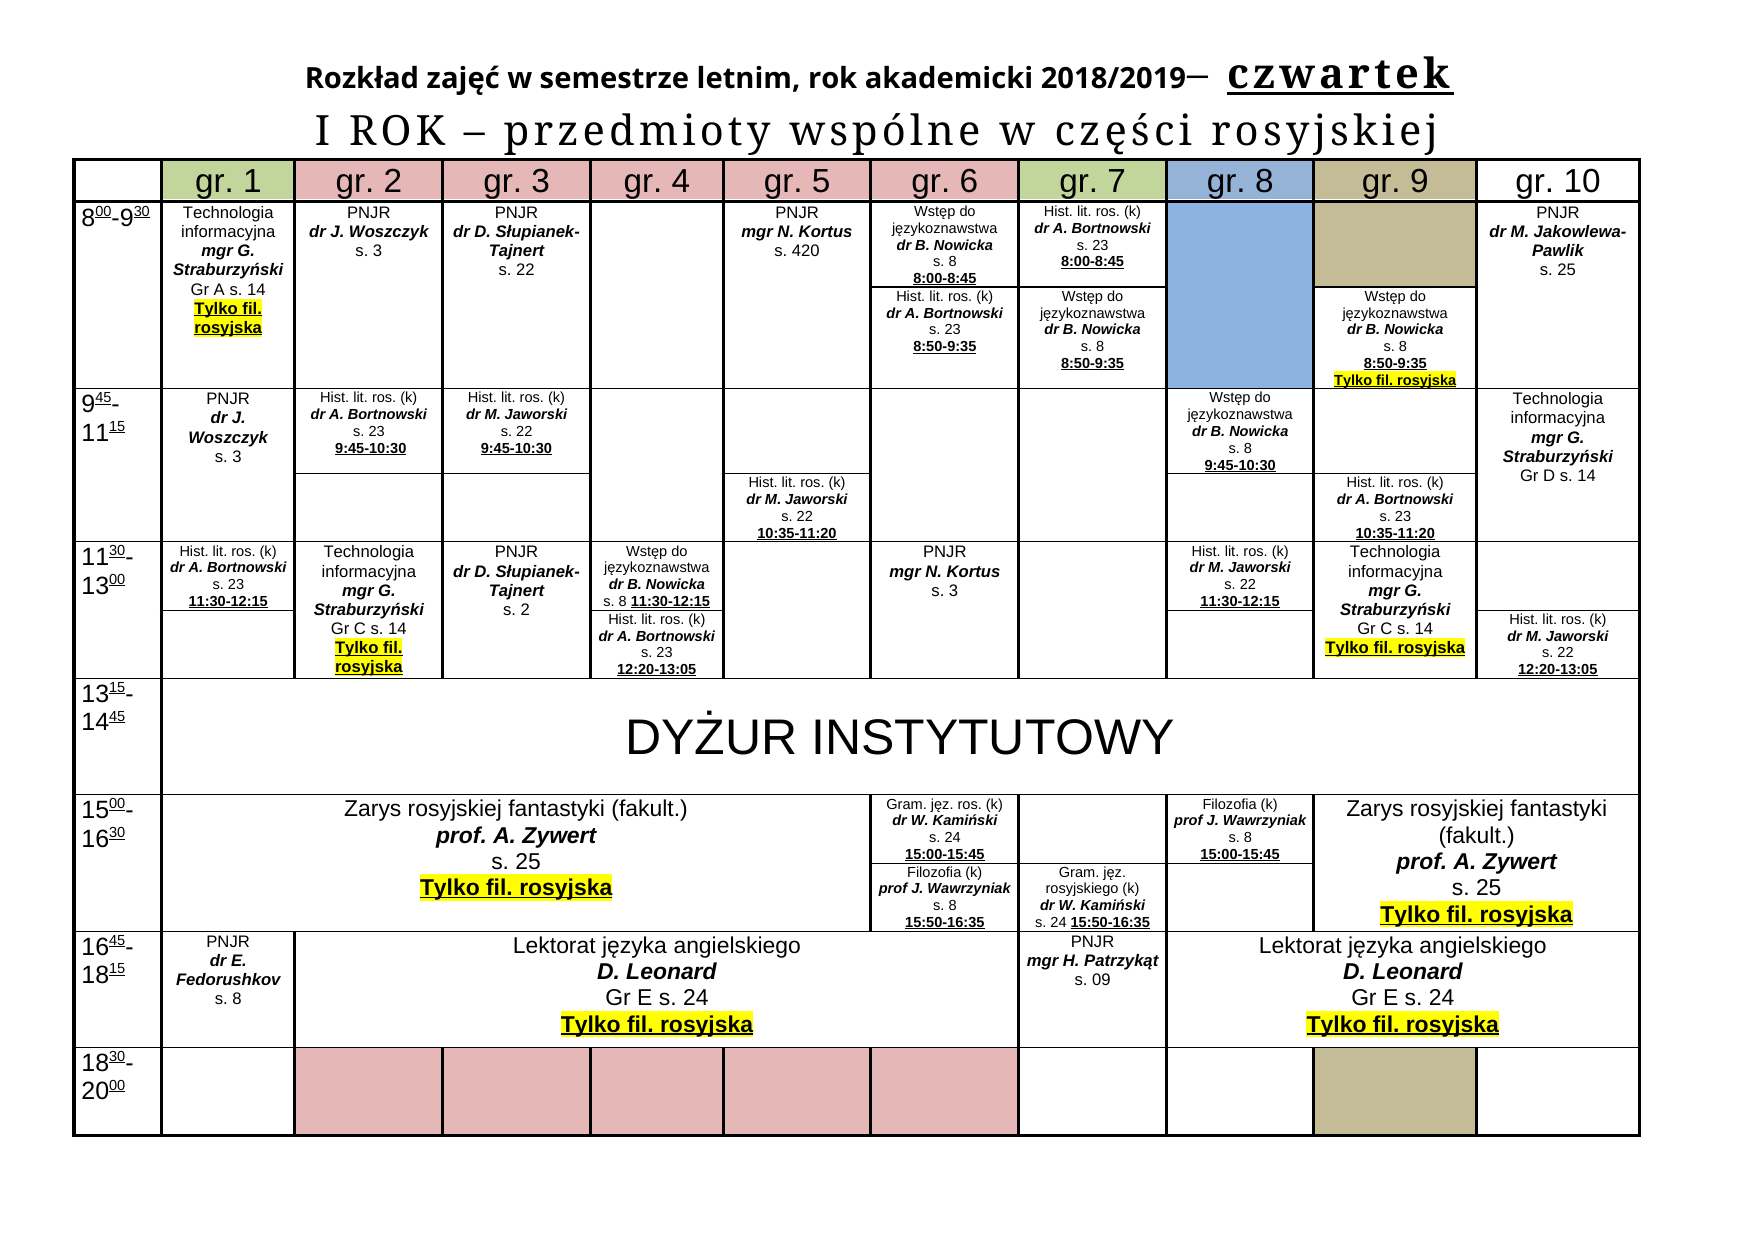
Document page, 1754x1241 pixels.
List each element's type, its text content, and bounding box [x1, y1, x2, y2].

table_cell Gram. jęz. ros. (k) dr W. Kamiński s. 24 15:00-15:45 [872, 795, 1017, 862]
table_cell [1315, 389, 1475, 473]
table_cell Hist. lit. ros. (k) dr M. Jaworski s. 22 9:45-10:30 [444, 389, 589, 473]
table_header gr. 4 [592, 161, 722, 199]
table_cell [725, 389, 869, 473]
table_cell Hist. lit. ros. (k) dr M. Jaworski s. 22 10:35-11:20 [725, 474, 869, 541]
table_cell Hist. lit. ros. (k) dr A. Bortnowski s. 23 9:45-10:30 [296, 389, 441, 473]
table_cell [1168, 1048, 1312, 1134]
table_header gr. 10 [1478, 161, 1638, 199]
table_cell [872, 389, 1017, 541]
table_cell Technologia informacyjna mgr G. Straburzyński Gr C s. 14 Tylko fil. rosyjska [1315, 542, 1475, 678]
table_cell [1315, 1048, 1475, 1134]
table_cell Technologia informacyjna mgr G. Straburzyński Gr A s. 14 Tylko fil. rosyjska [163, 203, 293, 388]
table_cell 1130-1300 [76, 542, 160, 678]
table_cell [1168, 474, 1312, 541]
table_cell Lektorat języka angielskiego D. Leonard Gr E s. 24 Tylko fil. rosyjska [1168, 932, 1638, 1047]
table_cell [592, 389, 722, 541]
table_header gr. 2 [296, 161, 441, 199]
table_cell Zarys rosyjskiej fantastyki (fakult.) prof. A. Zywert s. 25 Tylko fil. rosyjska [163, 795, 869, 931]
table_cell [725, 542, 869, 678]
table_cell Filozofia (k) prof J. Wawrzyniak s. 8 15:00-15:45 [1168, 795, 1312, 862]
table_cell Wstęp do językoznawstwa dr B. Nowicka s. 8 11:30-12:15 [592, 542, 722, 609]
table_header gr. 6 [872, 161, 1017, 199]
table_cell Zarys rosyjskiej fantastyki (fakult.) prof. A. Zywert s. 25 Tylko fil. rosyjska [1315, 795, 1638, 931]
table_cell [444, 1048, 589, 1134]
table_cell Wstęp do językoznawstwa dr B. Nowicka s. 8 8:00-8:45 [872, 203, 1017, 286]
table_cell [296, 1048, 441, 1134]
table_cell Hist. lit. ros. (k) dr M. Jaworski s. 22 12:20-13:05 [1478, 611, 1638, 678]
table_cell Wstęp do językoznawstwa dr B. Nowicka s. 8 9:45-10:30 [1168, 389, 1312, 473]
table_cell Hist. lit. ros. (k) dr A. Bortnowski s. 23 10:35-11:20 [1315, 474, 1475, 541]
table_cell [1020, 542, 1165, 678]
table_cell PNJR mgr N. Kortus s. 420 [725, 203, 869, 388]
table_cell Hist. lit. ros. (k) dr M. Jaworski s. 22 11:30-12:15 [1168, 542, 1312, 609]
table_cell [1168, 611, 1312, 678]
table_cell [1020, 389, 1165, 541]
table_cell [1315, 203, 1475, 286]
table_cell [1168, 203, 1312, 388]
table_cell 1315-1445 [76, 679, 160, 794]
table_header gr. 8 [1168, 161, 1312, 199]
table_cell [592, 1048, 722, 1134]
table_cell Filozofia (k) prof J. Wawrzyniak s. 8 15:50-16:35 [872, 864, 1017, 931]
table_cell 1830-2000 [76, 1048, 160, 1134]
table_header gr. 7 [1020, 161, 1165, 199]
table_cell PNJR mgr H. Patrzykąt s. 09 [1020, 932, 1165, 1047]
table_cell Gram. jęz. rosyjskiego (k) dr W. Kamiński s. 24 15:50-16:35 [1020, 864, 1165, 931]
text I ROK – przedmioty wspólne w części rosyjskiej [148, 101, 1606, 158]
table_cell [1478, 1048, 1638, 1134]
table_cell PNJR dr D. Słupianek-Tajnert s. 22 [444, 203, 589, 388]
table_cell [296, 474, 441, 541]
table_cell 945-1115 [76, 389, 160, 541]
table_cell [1020, 1048, 1165, 1134]
table_cell [592, 203, 722, 388]
table_cell [1020, 795, 1165, 862]
table_cell [444, 474, 589, 541]
table_cell 800-930 [76, 203, 160, 388]
table_cell [725, 1048, 869, 1134]
table_header gr. 3 [444, 161, 589, 199]
table_cell 1645-1815 [76, 932, 160, 1047]
table_cell [163, 1048, 293, 1134]
table_cell PNJR dr J. Woszczyk s. 3 [163, 389, 293, 541]
table_cell PNJR mgr N. Kortus s. 3 [872, 542, 1017, 678]
table_cell Hist. lit. ros. (k) dr A. Bortnowski s. 23 11:30-12:15 [163, 542, 293, 609]
table_cell [1168, 864, 1312, 931]
table_cell 1500-1630 [76, 795, 160, 931]
table_cell Hist. lit. ros. (k) dr A. Bortnowski s. 23 8:00-8:45 [1020, 203, 1165, 286]
table_header gr. 5 [725, 161, 869, 199]
table_cell Hist. lit. ros. (k) dr A. Bortnowski s. 23 8:50-9:35 [872, 288, 1017, 388]
table_cell Technologia informacyjna mgr G. Straburzyński Gr D s. 14 [1478, 389, 1638, 541]
table_cell Hist. lit. ros. (k) dr A. Bortnowski s. 23 12:20-13:05 [592, 611, 722, 678]
table_cell PNJR dr D. Słupianek-Tajnert s. 2 [444, 542, 589, 678]
table_cell [1478, 542, 1638, 609]
table_cell PNJR dr M. Jakowlewa-Pawlik s. 25 [1478, 203, 1638, 388]
subtitle Rozkład zajęć w semestrze letnim, rok akademicki 2018/2019– czwartek [148, 44, 1606, 101]
table_header gr. 9 [1315, 161, 1475, 199]
table_header [76, 161, 160, 199]
table_cell Lektorat języka angielskiego D. Leonard Gr E s. 24 Tylko fil. rosyjska [296, 932, 1017, 1047]
table_cell PNJR dr E. Fedorushkov s. 8 [163, 932, 293, 1047]
table_cell Wstęp do językoznawstwa dr B. Nowicka s. 8 8:50-9:35 Tylko fil. rosyjska [1315, 288, 1475, 388]
table_cell Wstęp do językoznawstwa dr B. Nowicka s. 8 8:50-9:35 [1020, 288, 1165, 388]
table_header gr. 1 [163, 161, 293, 199]
table_cell Technologia informacyjna mgr G. Straburzyński Gr C s. 14 Tylko fil. rosyjska [296, 542, 441, 678]
table_cell DYŻUR INSTYTUTOWY [163, 679, 1638, 794]
table_cell [872, 1048, 1017, 1134]
table_cell PNJR dr J. Woszczyk s. 3 [296, 203, 441, 388]
table_cell [163, 611, 293, 678]
